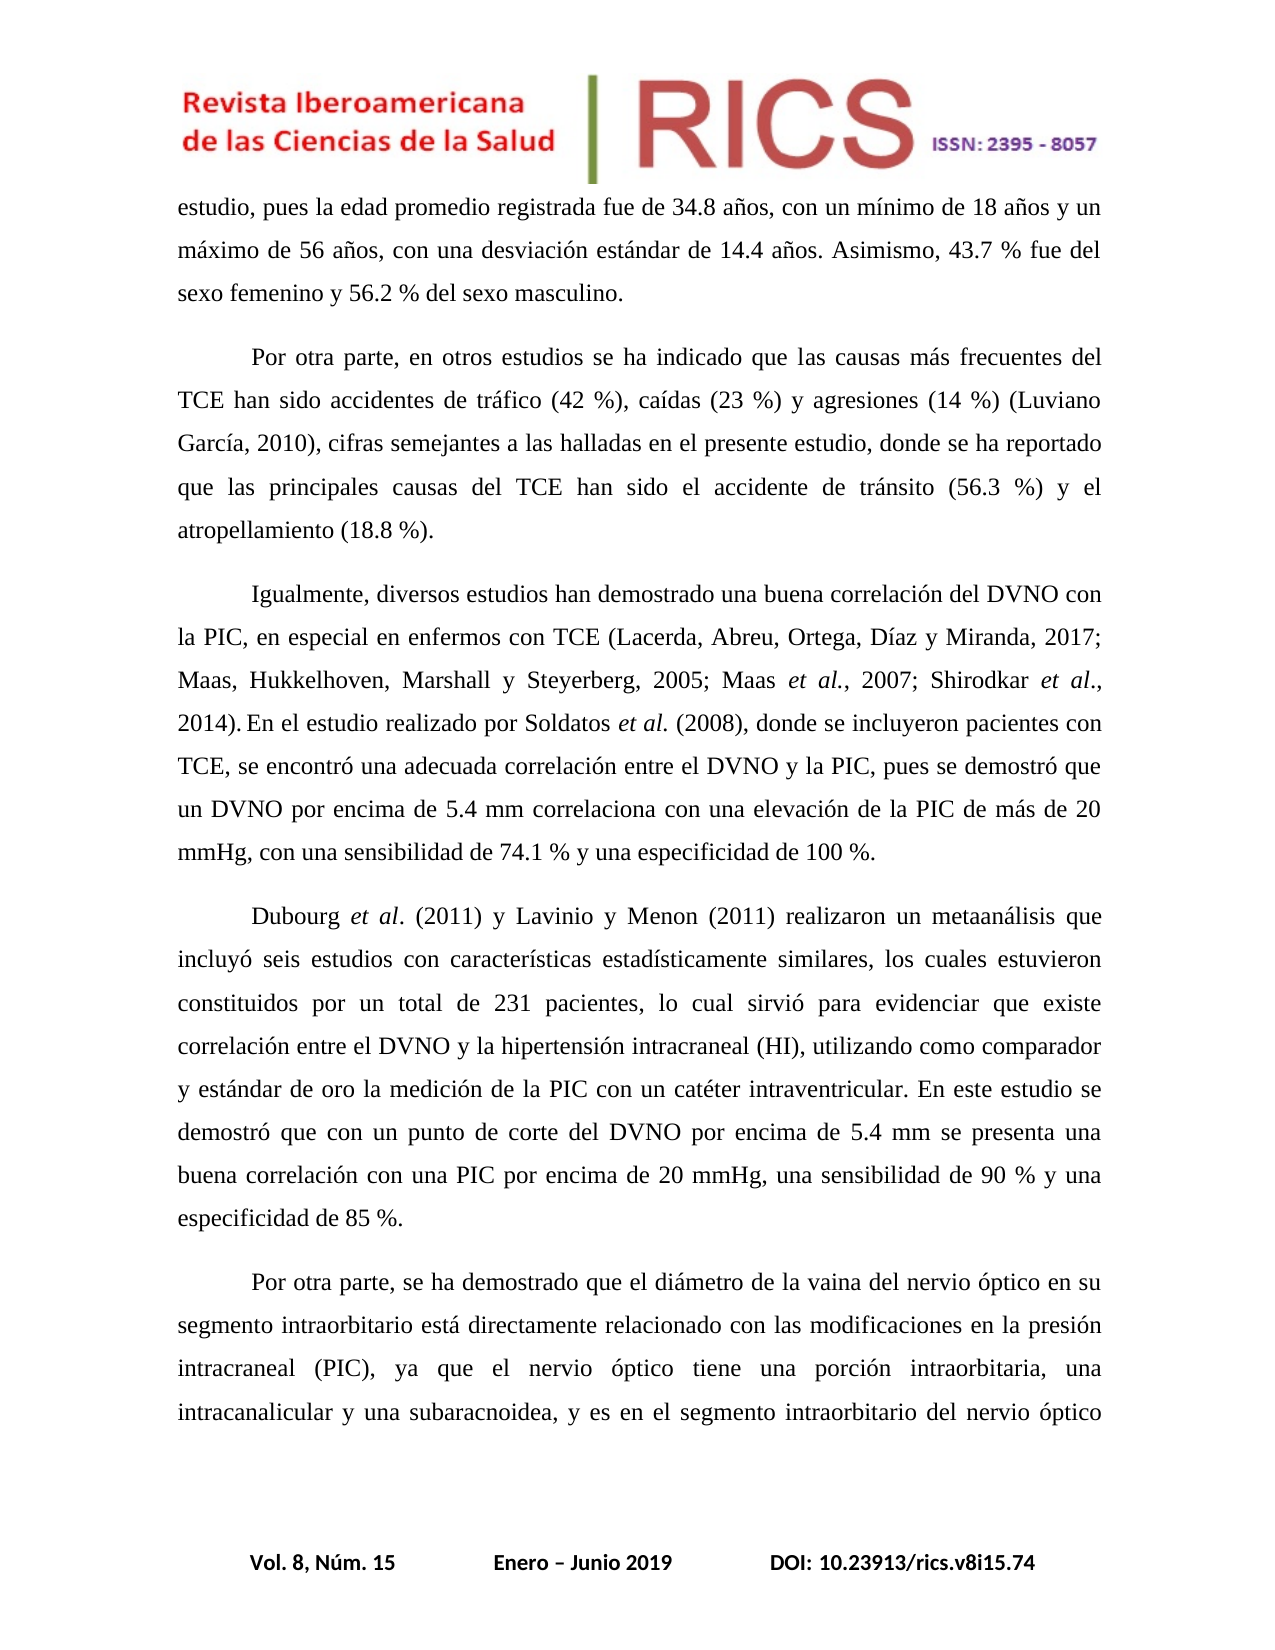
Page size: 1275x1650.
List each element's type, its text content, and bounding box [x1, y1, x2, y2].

text Igualmente, diversos estudios han demostrado una buena correlación del DVNO con la PIC, en especial en enfermos con TCE (Lacerda, Abreu, Ortega, Díaz y Miranda, 2017; Maas, Hukkelhoven, Marshall y Steyerberg, 2005; Maas et al., 2007; Shirodkar et al., 2014). En el estudio realizado por Soldatos et al. (2008), donde se incluyeron pacientes con TCE, se encontró una adecuada correlación entre el DVNO y la PIC, pues se demostró que un DVNO por encima de 5.4 mm correlaciona con una elevación de la PIC de más de 20 mmHg, con una sensibilidad de 74.1 % y una especificidad de 100 %. [177, 579, 1102, 866]
text Por otra parte, en otros estudios se ha indicado que las causas más frecuentes del TCE han sido accidentes de tráfico (42 %), caídas (23 %) y agresiones (14 %) (Luviano García, 2010), cifras semejantes a las halladas en el presente estudio, donde se ha reportado que las principales causas del TCE han sido el accidente de tránsito (56.3 %) y el atropellamiento (18.8 %). [177, 342, 1102, 385]
picture [182, 73, 1103, 184]
text Por otra parte, en otros estudios se ha indicado que las causas más frecuentes del TCE han sido accidentes de tráfico (42 %), caídas (23 %) y agresiones (14 %) (Luviano García, 2010), cifras semejantes a las halladas en el presente estudio, donde se ha reportado que las principales causas del TCE han sido el accidente de tránsito (56.3 %) y el atropellamiento (18.8 %). [177, 414, 1102, 543]
text Dubourg et al. (2011) y Lavinio y Menon (2011) realizaron un metaanálisis que incluyó seis estudios con características estadísticamente similares, los cuales estuvieron constituidos por un total de 231 pacientes, lo cual sirvió para evidenciar que existe correlación entre el DVNO y la hipertensión intracraneal (HI), utilizando como comparador y estándar de oro la medición de la PIC con un catéter intraventricular. En este estudio se demostró que con un punto de corte del DVNO por encima de 5.4 mm se presenta una buena correlación con una PIC por encima de 20 mmHg, una sensibilidad de 90 % y una especificidad de 85 %. [177, 901, 1102, 1232]
